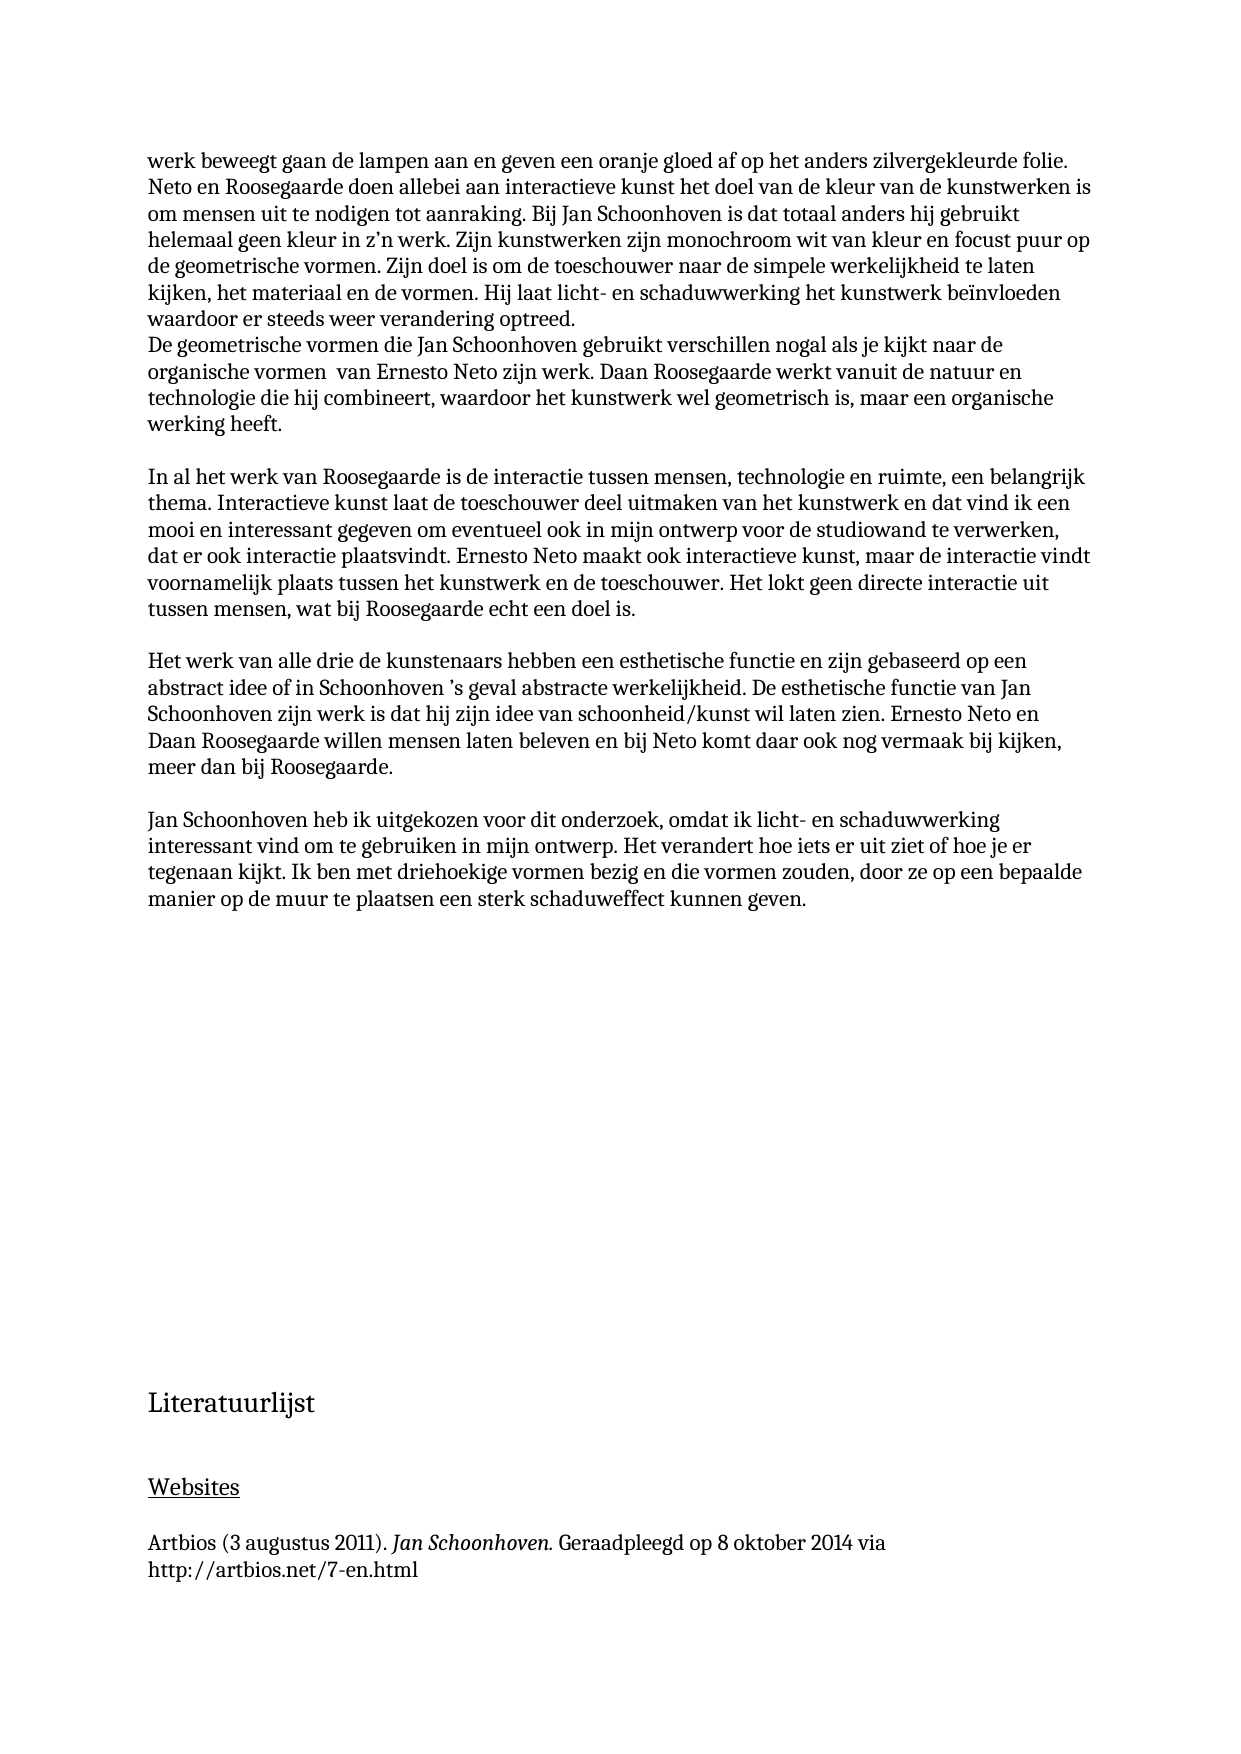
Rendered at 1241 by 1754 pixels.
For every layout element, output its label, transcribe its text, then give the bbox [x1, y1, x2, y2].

text Websites [148, 1472, 1093, 1501]
text Het werk van alle drie de kunstenaars hebben een esthetische functie en zijn gebaseerd op een abstract idee of in Schoonhoven ’s geval abstracte werkelijkheid. De esthetische functie van Jan Schoonhoven zijn werk is dat hij zijn idee van schoonheid/kunst wil laten zien. Ernesto Neto en Daan Roosegaarde willen mensen laten beleven en bij Neto komt daar ook nog vermaak bij kijken, meer dan bij Roosegaarde. [148, 648, 1093, 780]
text Literatuurlijst [148, 1386, 1093, 1420]
text http://artbios.net/7-en.html [148, 1556, 1093, 1583]
text In al het werk van Roosegaarde is de interactie tussen mensen, technologie en ruimte, een belangrijk thema. Interactieve kunst laat de toeschouwer deel uitmaken van het kunstwerk en dat vind ik een mooi en interessant gegeven om eventueel ook in mijn ontwerp voor de studiowand te verwerken, dat er ook interactie plaatsvindt. Ernesto Neto maakt ook interactieve kunst, maar de interactie vindt voornamelijk plaats tussen het kunstwerk en de toeschouwer. Het lokt geen directe interactie uit tussen mensen, wat bij Roosegaarde echt een doel is. [148, 464, 1093, 622]
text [148, 148, 1093, 332]
text Jan Schoonhoven heb ik uitgekozen voor dit onderzoek, omdat ik licht- en schaduwwerking interessant vind om te gebruiken in mijn ontwerp. Het verandert hoe iets er uit ziet of hoe je er tegenaan kijkt. Ik ben met driehoekige vormen bezig en die vormen zouden, door ze op een bepaalde manier op de muur te plaatsen een sterk schaduweffect kunnen geven. [148, 806, 1093, 912]
text Artbios (3 augustus 2011). Jan Schoonhoven. Geraadpleegd op 8 oktober 2014 via [148, 1530, 1093, 1556]
text De geometrische vormen die Jan Schoonhoven gebruikt verschillen nogal als je kijkt naar de organische vormen van Ernesto Neto zijn werk. Daan Roosegaarde werkt vanuit de natuur en technologie die hij combineert, waardoor het kunstwerk wel geometrisch is, maar een organische werking heeft. [148, 332, 1093, 437]
